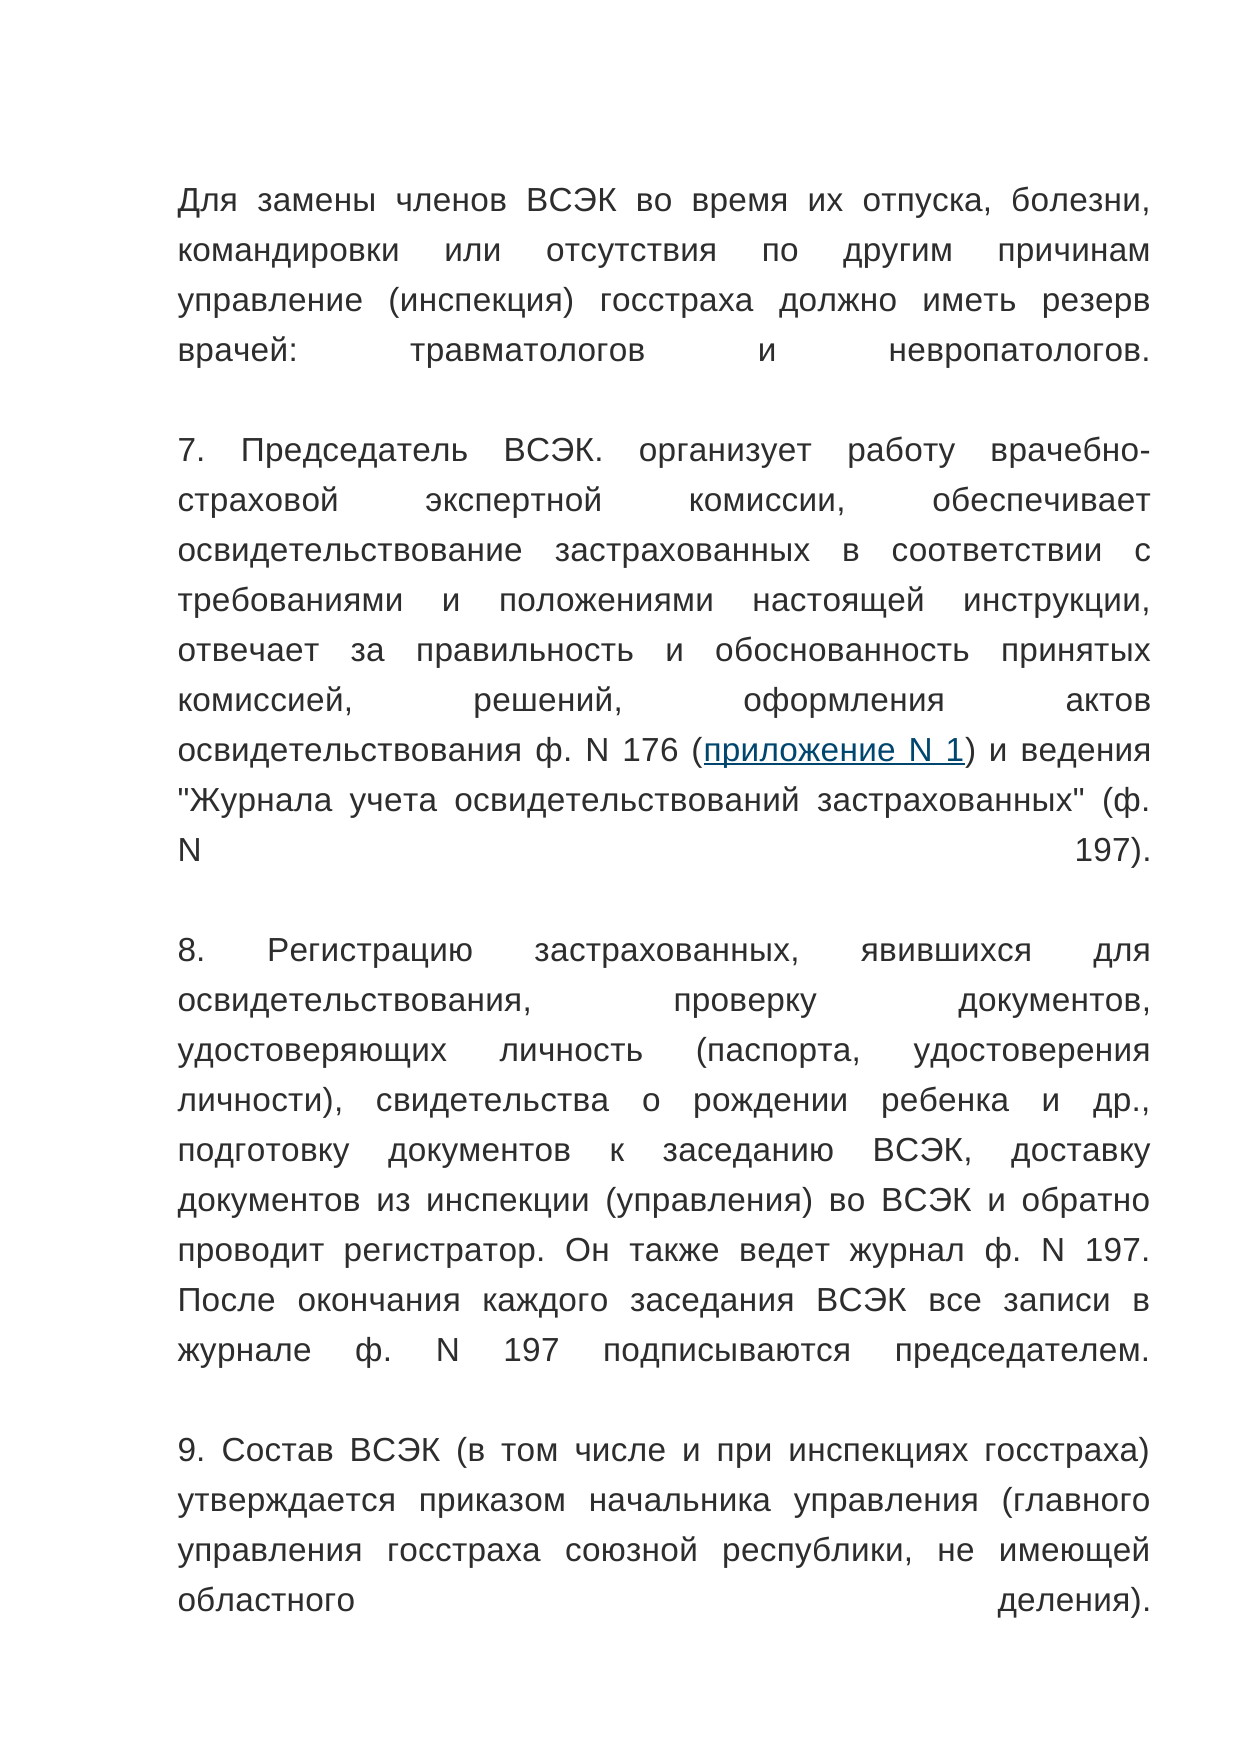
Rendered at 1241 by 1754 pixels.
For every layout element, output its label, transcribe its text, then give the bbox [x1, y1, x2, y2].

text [177, 1418, 1152, 1618]
text 8. Регистрацию застрахованных, явившихся для освидетельствования, проверку документов, удостоверяющих личность (паспорта, удостоверения личности), свидетельства о рождении ребенка и др., подготовку документов к заседанию ВСЭК, доставку документов из инспекции (управления) во ВСЭК и обратно проводит регистратор. Он также ведет журнал ф. N 197. После окончания каждого заседания ВСЭК все записи в журнале ф. N 197 подписываются председателем. [177, 918, 1152, 1418]
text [177, 118, 1152, 418]
text 7. Председатель ВСЭК. организует работу врачебно-страховой экспертной комиссии, обеспечивает освидетельствование застрахованных в соответствии с требованиями и положениями настоящей инструкции, отвечает за правильность и обоснованность принятых комиссией, решений, оформления актов освидетельствования ф. N 176 (приложение N 1) и ведения "Журнала учета освидетельствований застрахованных" (ф. N 197). [177, 418, 1152, 918]
